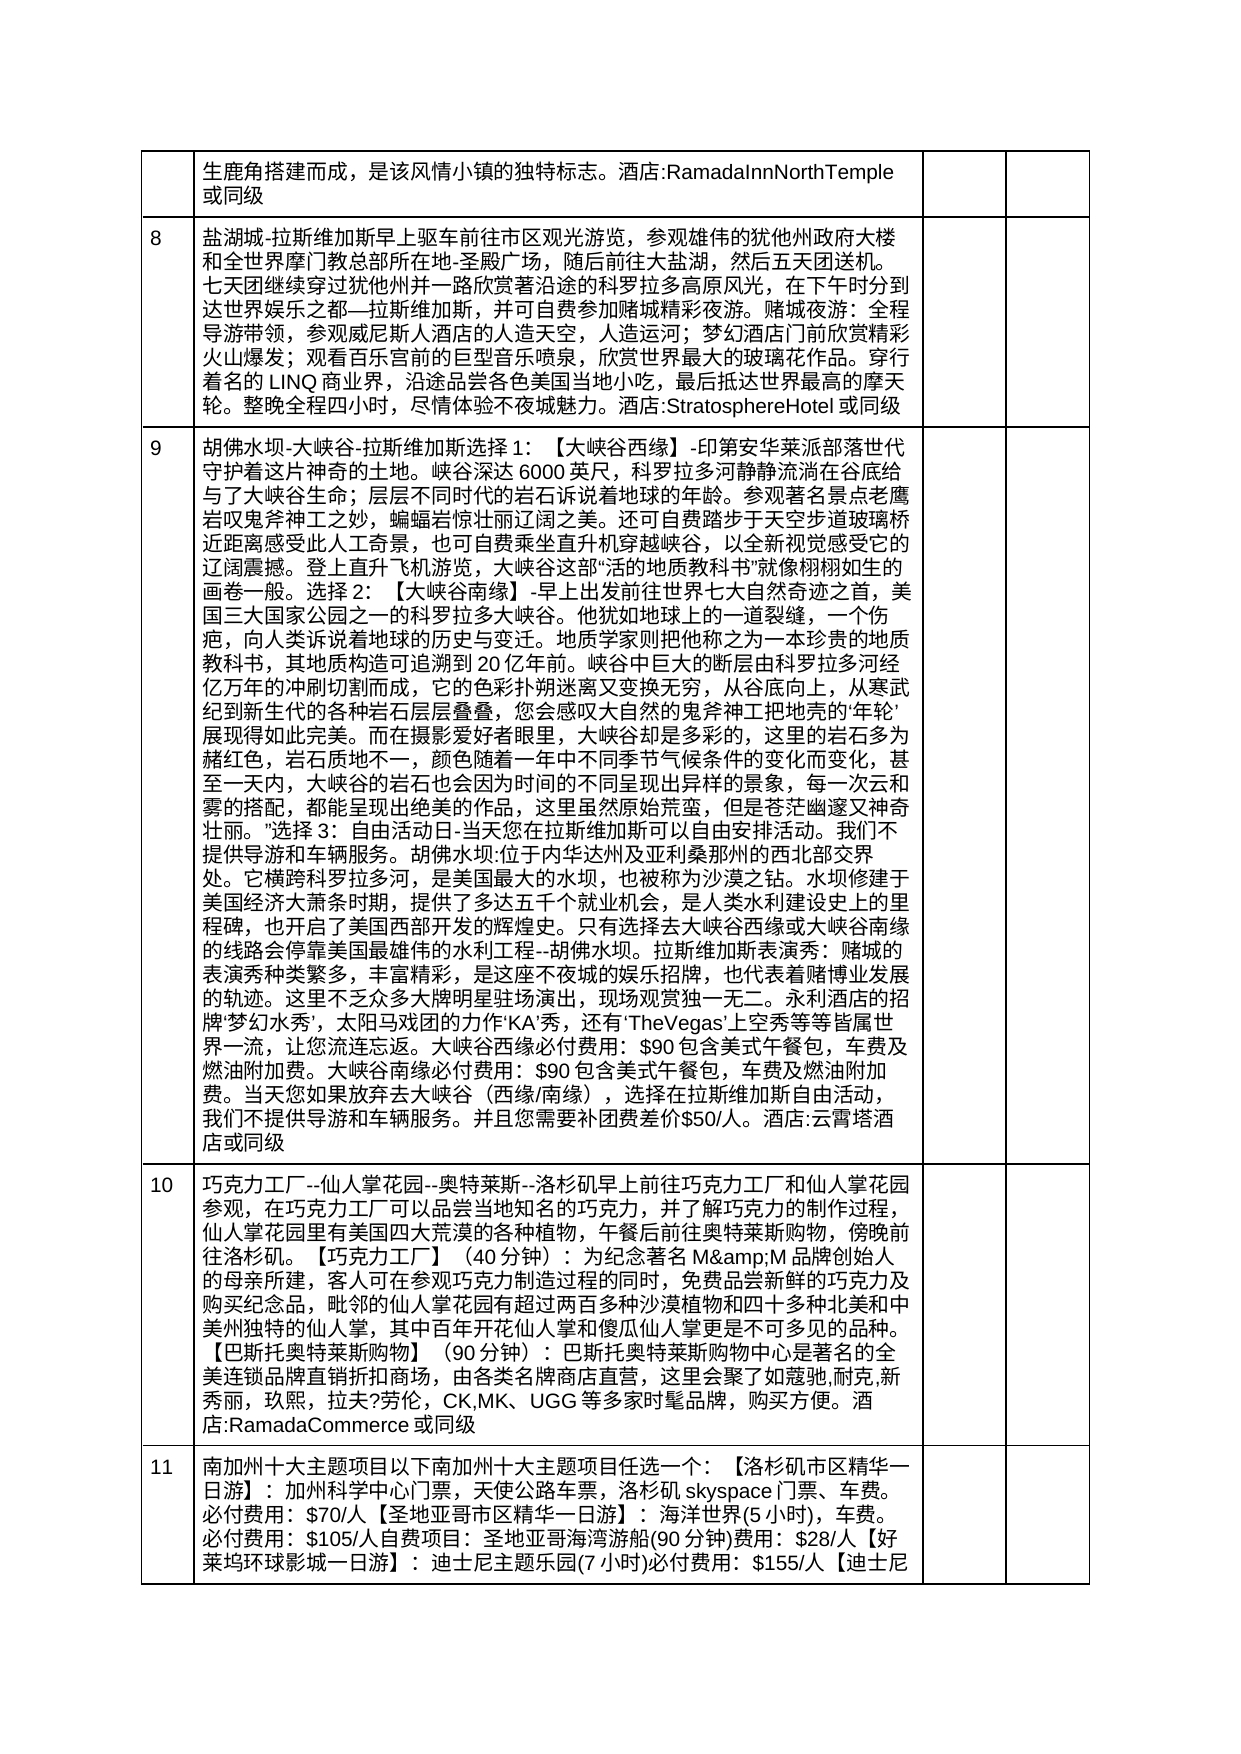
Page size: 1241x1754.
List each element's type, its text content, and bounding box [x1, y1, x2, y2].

table_cell 11 [142, 1446, 193, 1583]
table_cell 10 [142, 1164, 193, 1445]
table_cell [924, 428, 1005, 1163]
table_cell 胡佛水坝-大峡谷-拉斯维加斯选择1：【大峡谷西缘】-印第安华莱派部落世代守护着这片神奇的土地。峡谷深达6000英尺，科罗拉多河静静流淌在谷底给与了大峡谷生命；层层不同时代的岩石诉说着地球的年龄。参观著名景点老鹰岩叹鬼斧神工之妙，蝙蝠岩惊壮丽辽阔之美。还可自费踏步于天空步道玻璃桥近距离感受此人工奇景，也可自费乘坐直升机穿越峡谷，以全新视觉感受它的辽阔震撼。登上直升飞机游览，大峡谷这部“活的地质教科书”就像栩栩如生的画卷一般。选择2：【大峡谷南缘】-早上出发前往世界七大自然奇迹之首，美国三大国家公园之一的科罗拉多大峡谷。他犹如地球上的一道裂缝，一个伤疤，向人类诉说着地球的历史与变迁。地质学家则把他称之为一本珍贵的地质教科书，其地质构造可追溯到20亿年前。峡谷中巨大的断层由科罗拉多河经亿万年的冲刷切割而成，它的色彩扑朔迷离又变换无穷，从谷底向上，从寒武纪到新生代的各种岩石层层叠叠，您会感叹大自然的鬼斧神工把地壳的‘年轮’展现得如此完美。而在摄影爱好者眼里，大峡谷却是多彩的，这里的岩石多为赭红色，岩石质地不一，颜色随着一年中不同季节气候条件的变化而变化，甚至一天内，大峡谷的岩石也会因为时间的不同呈现出异样的景象，每一次云和雾的搭配，都能呈现出绝美的作品，这里虽然原始荒蛮，但是苍茫幽邃又神奇壮丽。”选择3：自由活动日-当天您在拉斯维加斯可以自由安排活动。我们不提供导游和车辆服务。胡佛水坝:位于内华达州及亚利桑那州的西北部交界处。它横跨科罗拉多河，是美国最大的水坝，也被称为沙漠之钻。水坝修建于美国经济大萧条时期，提供了多达五千个就业机会，是人类水利建设史上的里程碑，也开启了美国西部开发的辉煌史。只有选择去大峡谷西缘或大峡谷南缘的线路会停靠美国最雄伟的水利工程--胡佛水坝。拉斯维加斯表演秀：赌城的表演秀种类繁多，丰富精彩，是这座不夜城的娱乐招牌，也代表着赌博业发展的轨迹。这里不乏众多大牌明星驻场演出，现场观赏独一无二。永利酒店的招牌‘梦幻水秀’，太阳马戏团的力作‘KA’秀，还有‘TheVegas’上空秀等等皆属世界一流，让您流连忘返。大峡谷西缘必付费用：$90包含美式午餐包，车费及燃油附加费。大峡谷南缘必付费用：$90包含美式午餐包，车费及燃油附加费。当天您如果放弃去大峡谷（西缘/南缘），选择在拉斯维加斯自由活动，我们不提供导游和车辆服务。并且您需要补团费差价$50/人。酒店:云霄塔酒店或同级 [195, 428, 922, 1163]
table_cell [195, 1446, 922, 1583]
table_cell [1007, 428, 1089, 1163]
table_cell 巧克力工厂--仙人掌花园--奥特莱斯--洛杉矶早上前往巧克力工厂和仙人掌花园参观，在巧克力工厂可以品尝当地知名的巧克力，并了解巧克力的制作过程，仙人掌花园里有美国四大荒漠的各种植物，午餐后前往奥特莱斯购物，傍晚前往洛杉矶。【巧克力工厂】（40分钟）：为纪念著名M&amp;M品牌创始人的母亲所建，客人可在参观巧克力制造过程的同时，免费品尝新鲜的巧克力及购买纪念品，毗邻的仙人掌花园有超过两百多种沙漠植物和四十多种北美和中美州独特的仙人掌，其中百年开花仙人掌和傻瓜仙人掌更是不可多见的品种。【巴斯托奥特莱斯购物】（90分钟）：巴斯托奥特莱斯购物中心是著名的全美连锁品牌直销折扣商场，由各类名牌商店直营，这里会聚了如蔻驰,耐克,新秀丽，玖熙，拉夫?劳伦，CK,MK、UGG等多家时髦品牌，购买方便。酒店:RamadaCommerce或同级 [195, 1165, 922, 1445]
table_cell [1007, 152, 1089, 216]
table_cell 盐湖城-拉斯维加斯早上驱车前往市区观光游览，参观雄伟的犹他州政府大楼和全世界摩门教总部所在地-圣殿广场，随后前往大盐湖，然后五天团送机。七天团继续穿过犹他州并一路欣赏著沿途的科罗拉多高原风光，在下午时分到达世界娱乐之都—拉斯维加斯，并可自费参加赌城精彩夜游。赌城夜游：全程导游带领，参观威尼斯人酒店的人造天空，人造运河；梦幻酒店门前欣赏精彩火山爆发；观看百乐宫前的巨型音乐喷泉，欣赏世界最大的玻璃花作品。穿行着名的LINQ商业界，沿途品尝各色美国当地小吃，最后抵达世界最高的摩天轮。整晚全程四小时，尽情体验不夜城魅力。酒店:StratosphereHotel或同级 [195, 218, 922, 426]
table_cell [1007, 218, 1089, 426]
table_cell 8 [142, 217, 193, 426]
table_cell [195, 152, 922, 216]
table_cell [1007, 1165, 1089, 1445]
table_cell [924, 218, 1005, 426]
table_cell [924, 1446, 1005, 1583]
table_cell [924, 152, 1005, 216]
table_cell [924, 1165, 1005, 1445]
table_cell [1007, 1446, 1089, 1583]
table_cell 9 [142, 427, 193, 1163]
table_cell 7 [142, 152, 193, 216]
